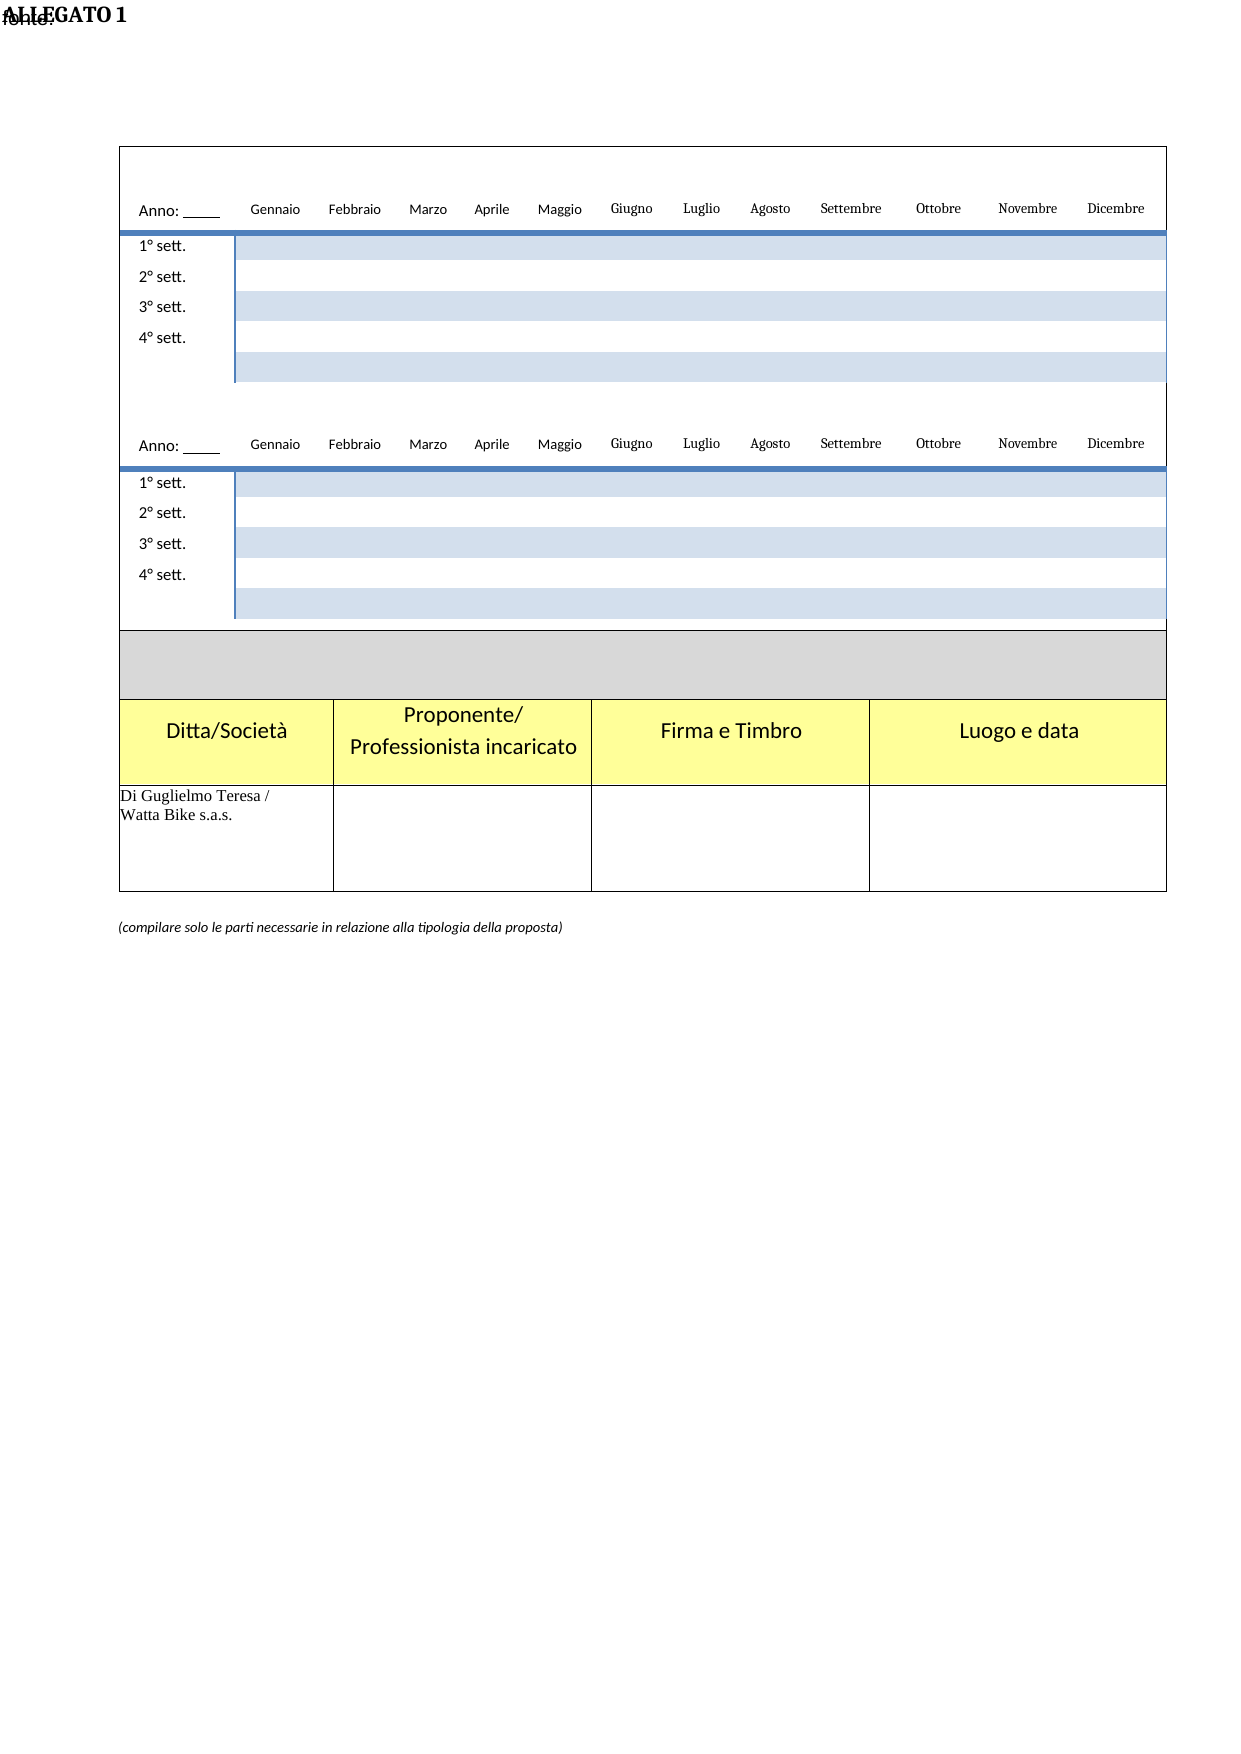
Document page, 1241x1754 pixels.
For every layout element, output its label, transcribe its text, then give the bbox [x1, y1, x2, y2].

table_header Agosto [733, 147, 804, 229]
table_cell [236, 558, 1166, 588]
table_cell [236, 497, 1166, 527]
table_header Anno: [120, 147, 235, 229]
table_header Dicembre [1070, 147, 1166, 229]
table_cell Agosto [733, 383, 804, 466]
table_header Settembre [805, 147, 898, 229]
table_cell Firma e Timbro [592, 700, 869, 784]
text (compilare solo le parti necessarie in relazione alla tipologia della proposta) [118, 918, 1180, 936]
table_cell [870, 786, 1166, 891]
table_cell Giugno [592, 383, 666, 466]
table_cell [236, 527, 1166, 558]
table_cell [236, 321, 1166, 352]
table_cell Anno: [120, 383, 235, 466]
table_cell [334, 786, 591, 891]
table_cell [592, 786, 869, 891]
table_header Maggio [523, 147, 592, 229]
table_cell [236, 291, 1166, 321]
table_cell 1° sett. 2° sett. 3° sett. 4° sett. [120, 236, 234, 382]
table_cell [236, 352, 1166, 382]
table_cell Gennaio [235, 383, 313, 466]
table_header Marzo [394, 147, 460, 229]
table_cell [120, 619, 1166, 630]
table_cell Dicembre [1070, 383, 1166, 466]
table_cell Febbraio [314, 383, 394, 466]
table_cell [236, 236, 1166, 260]
table_cell 1° sett. 2° sett. 3° sett. 4° sett. [120, 472, 234, 619]
table_cell [120, 631, 1166, 699]
table_cell Ottobre [898, 383, 975, 466]
table_header Gennaio [235, 147, 313, 229]
table_cell Proponente/ Professionista incaricato [334, 700, 591, 784]
table_cell Novembre [975, 383, 1070, 466]
table_cell Settembre [805, 383, 898, 466]
table_header Novembre [975, 147, 1070, 229]
table_cell Di Guglielmo Teresa / Watta Bike s.a.s. [120, 786, 333, 891]
table_cell Ditta/Società [120, 700, 333, 784]
table_cell Maggio [523, 383, 592, 466]
table_header Ottobre [898, 147, 975, 229]
table_cell [236, 472, 1166, 497]
table_header Febbraio [314, 147, 394, 229]
table_cell [236, 588, 1166, 619]
table_header Giugno [592, 147, 666, 229]
table_cell Marzo [394, 383, 460, 466]
table_cell Luglio [666, 383, 733, 466]
table_header Aprile [460, 147, 523, 229]
table_cell Aprile [460, 383, 523, 466]
table_cell Luogo e data [870, 700, 1166, 784]
table_header Luglio [666, 147, 733, 229]
table_cell [236, 260, 1166, 291]
